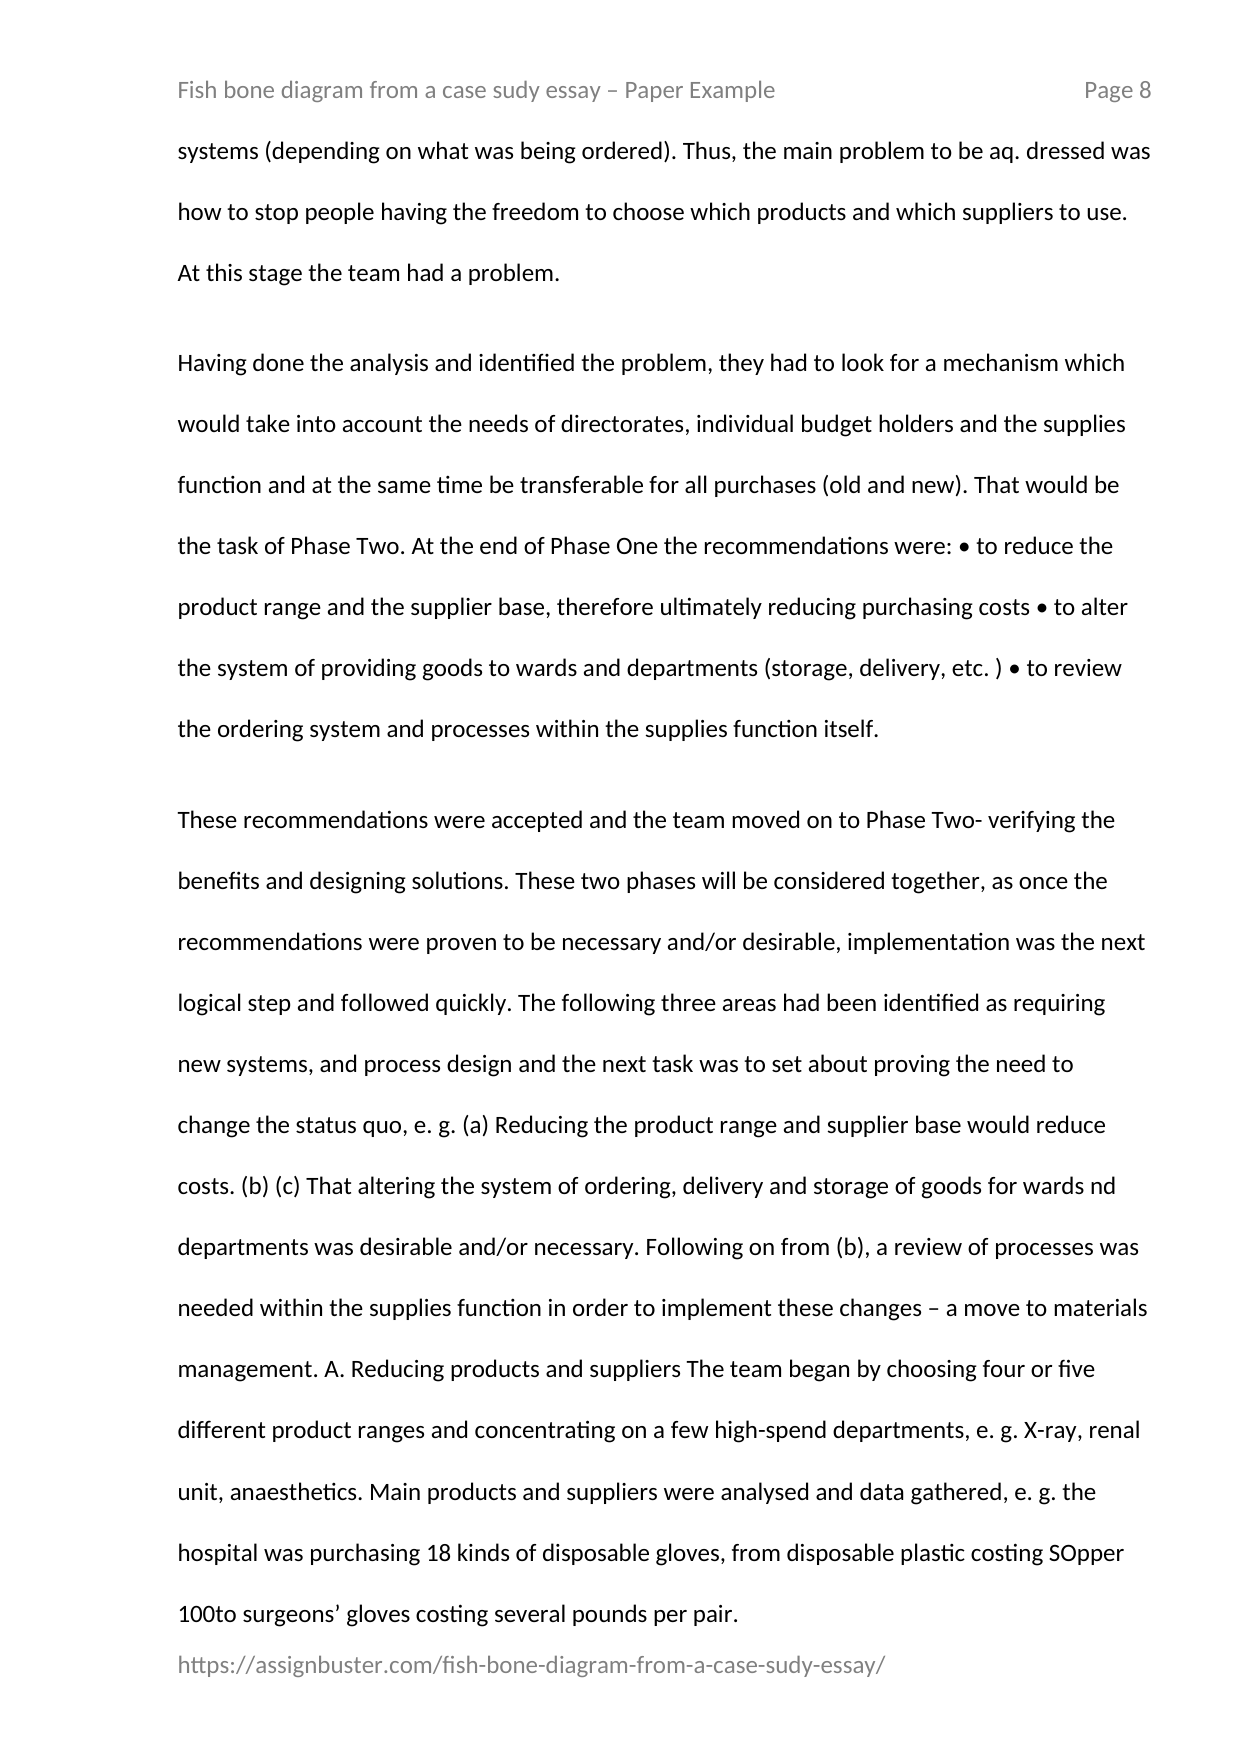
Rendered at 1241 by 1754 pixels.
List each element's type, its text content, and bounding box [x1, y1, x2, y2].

text These recommendations were accepted and the team moved on to Phase Two- verifying the benefits and designing solutions. These two phases will be considered together, as once the recommendations were proven to be necessary and/or desirable, implementation was the next logical step and followed quickly. The following three areas had been identified as requiring new systems, and process design and the next task was to set about proving the need to change the status quo, e. g. (a) Reducing the product range and supplier base would reduce costs. (b) (c) That altering the system of ordering, delivery and storage of goods for wards nd departments was desirable and/or necessary. Following on from (b), a review of processes was needed within the supplies function in order to implement these changes – a move to materials management. A. Reducing products and suppliers The team began by choosing four or five different product ranges and concentrating on a few high-spend departments, e. g. X-ray, renal unit, anaesthetics. Main products and suppliers were analysed and data gathered, e. g. the hospital was purchasing 18 kinds of disposable gloves, from disposable plastic costing SOpper 100to surgeons’ gloves costing several pounds per pair. [177, 804, 1152, 1628]
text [177, 135, 1152, 287]
text Having done the analysis and identified the problem, they had to look for a mechanism which would take into account the needs of directorates, individual budget holders and the supplies function and at the same time be transferable for all purchases (old and new). That would be the task of Phase Two. At the end of Phase One the recommendations were: • to reduce the product range and the supplier base, therefore ultimately reducing purchasing costs • to alter the system of providing goods to wards and departments (storage, delivery, etc. ) • to review the ordering system and processes within the supplies function itself. [177, 347, 1152, 744]
